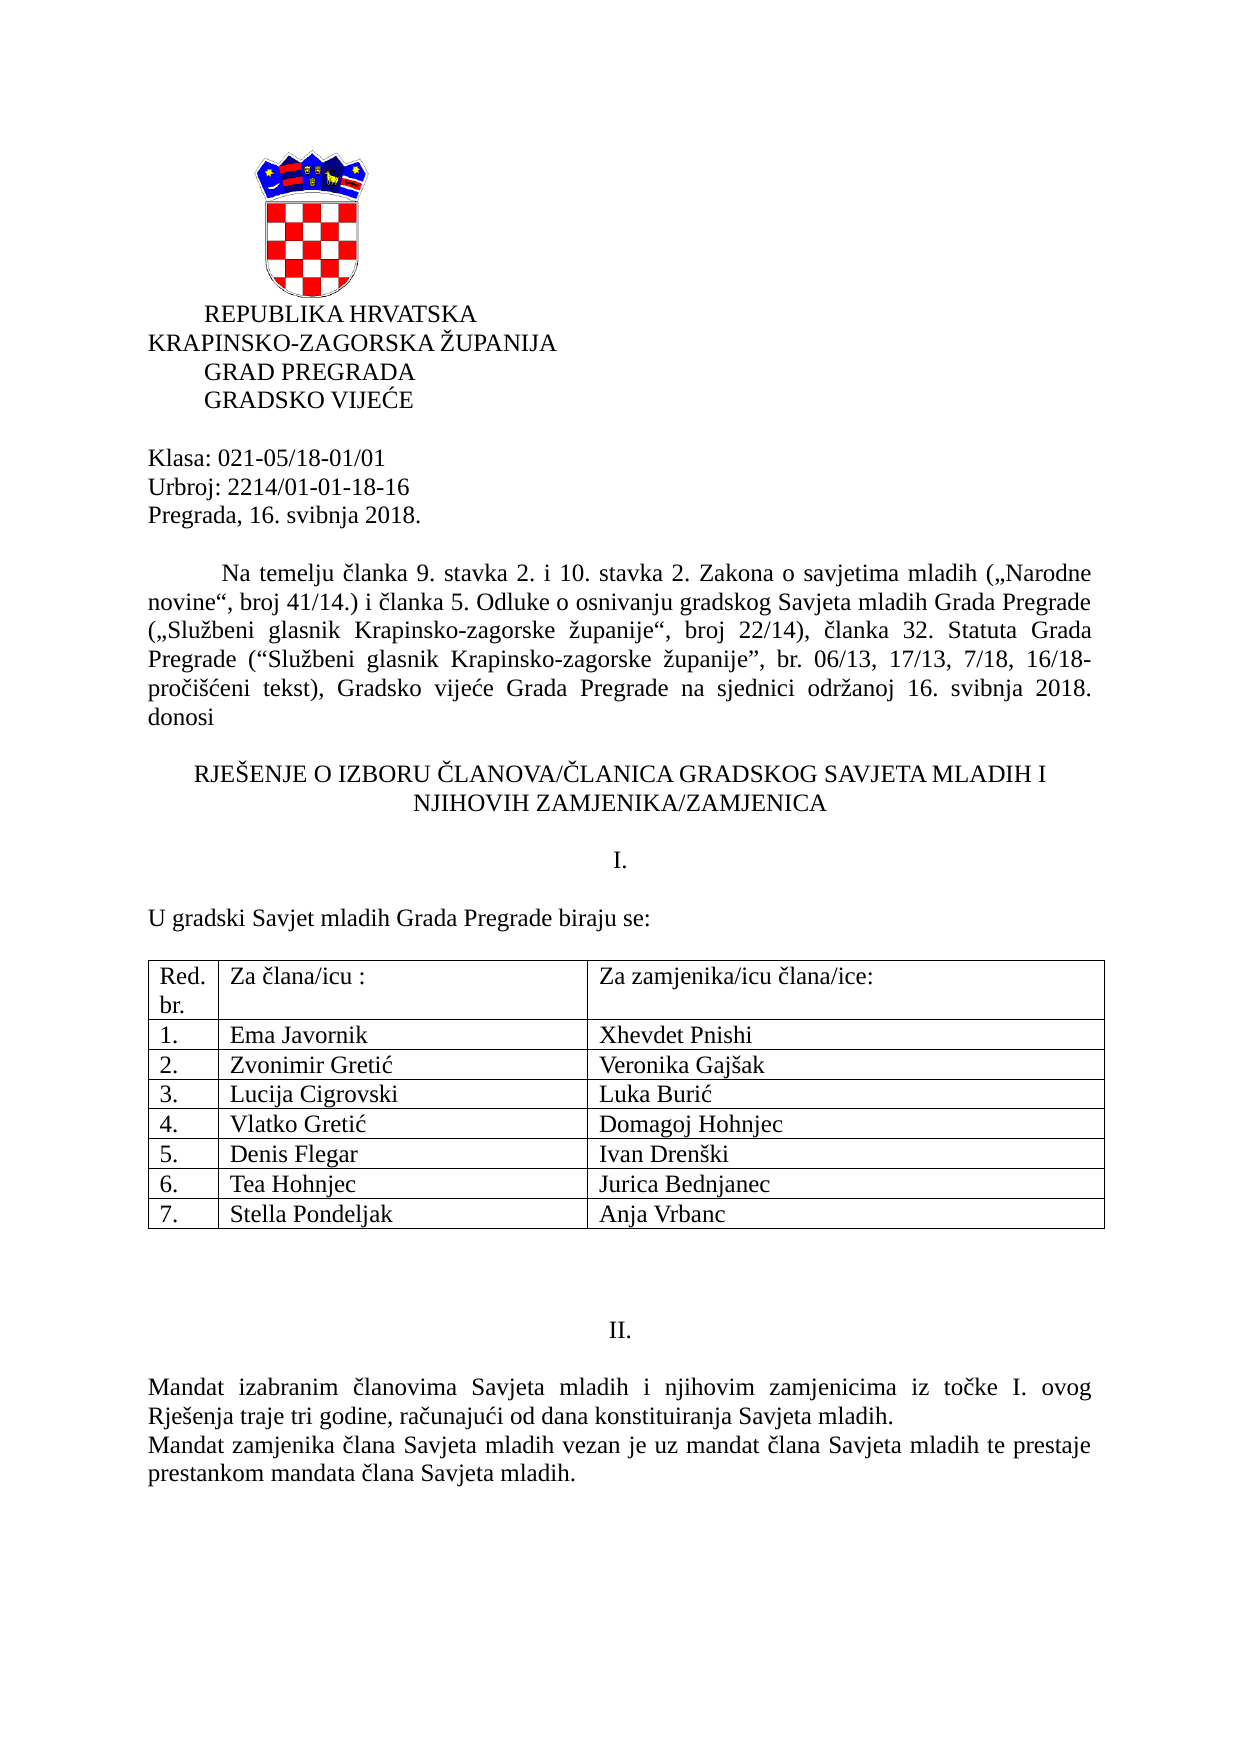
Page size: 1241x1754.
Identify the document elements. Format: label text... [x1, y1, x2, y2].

table_cell Domagoj Hohnjec [588, 1109, 1104, 1138]
table_cell Luka Burić [588, 1080, 1104, 1108]
table_cell Ivan Drenški [588, 1139, 1104, 1168]
text Na temelju članka 9. stavka 2. i 10. stavka 2. Zakona o savjetima mladih („Narodne novine“, broj 41/14.) i članka 5. Odluke o osnivanju gradskog Savjeta mladih Grada Pregrade („Službeni glasnik Krapinsko-zagorske županije“, broj 22/14), članka 32. Statuta Grada Pregrade (“Službeni glasnik Krapinsko-zagorske županije”, br. 06/13, 17/13, 7/18, 16/18- pročišćeni tekst), Gradsko vijeće Grada Pregrade na sjednici održanoj 16. svibnja 2018. donosi [148, 558, 1093, 730]
text U gradski Savjet mladih Grada Pregrade biraju se: [148, 903, 1093, 932]
text Urbroj: 2214/01-01-18-16 [148, 472, 1093, 500]
table_cell Xhevdet Pnishi [588, 1020, 1104, 1049]
table_cell Ema Javornik [219, 1020, 587, 1049]
text GRADSKO VIJEĆE [148, 385, 1093, 414]
table_cell 6. [149, 1169, 218, 1198]
text RJEŠENJE O IZBORU ČLANOVA/ČLANICA GRADSKOG SAVJETA MLADIH I NJIHOVIH ZAMJENIKA/ZAMJENICA [148, 759, 1093, 817]
table_cell Tea Hohnjec [219, 1169, 587, 1198]
table_cell Stella Pondeljak [219, 1199, 587, 1227]
picture [253, 147, 370, 300]
text KRAPINSKO-ZAGORSKA ŽUPANIJA [148, 328, 1093, 357]
table_cell 5. [149, 1139, 218, 1168]
text Mandat izabranim članovima Savjeta mladih i njihovim zamjenicima iz točke I. ovog Rješenja traje tri godine, računajući od dana konstituiranja Savjeta mladih. [148, 1372, 1093, 1430]
table_cell 7. [149, 1199, 218, 1227]
table_cell 2. [149, 1050, 218, 1078]
table_header Za zamjenika/icu člana/ice: [588, 961, 1104, 1019]
table_cell Vlatko Gretić [219, 1109, 587, 1138]
text I. [148, 845, 1093, 874]
table_header Za člana/icu : [219, 961, 587, 1019]
table_cell 1. [149, 1020, 218, 1049]
text Klasa: 021-05/18-01/01 [148, 443, 1093, 472]
text II. [148, 1315, 1093, 1343]
table_cell Lucija Cigrovski [219, 1080, 587, 1108]
table_cell Jurica Bednjanec [588, 1169, 1104, 1198]
table_header Red.br. [149, 961, 218, 1019]
table_cell Zvonimir Gretić [219, 1050, 587, 1078]
table_cell Anja Vrbanc [588, 1199, 1104, 1227]
table_cell 3. [149, 1080, 218, 1108]
text REPUBLIKA HRVATSKA [148, 299, 1093, 328]
table_cell Denis Flegar [219, 1139, 587, 1168]
text Pregrada, 16. svibnja 2018. [148, 500, 1093, 529]
text Mandat zamjenika člana Savjeta mladih vezan je uz mandat člana Savjeta mladih te prestaje prestankom mandata člana Savjeta mladih. [148, 1430, 1093, 1487]
text GRAD PREGRADA [148, 357, 1093, 385]
table_cell Veronika Gajšak [588, 1050, 1104, 1078]
table_cell 4. [149, 1109, 218, 1138]
